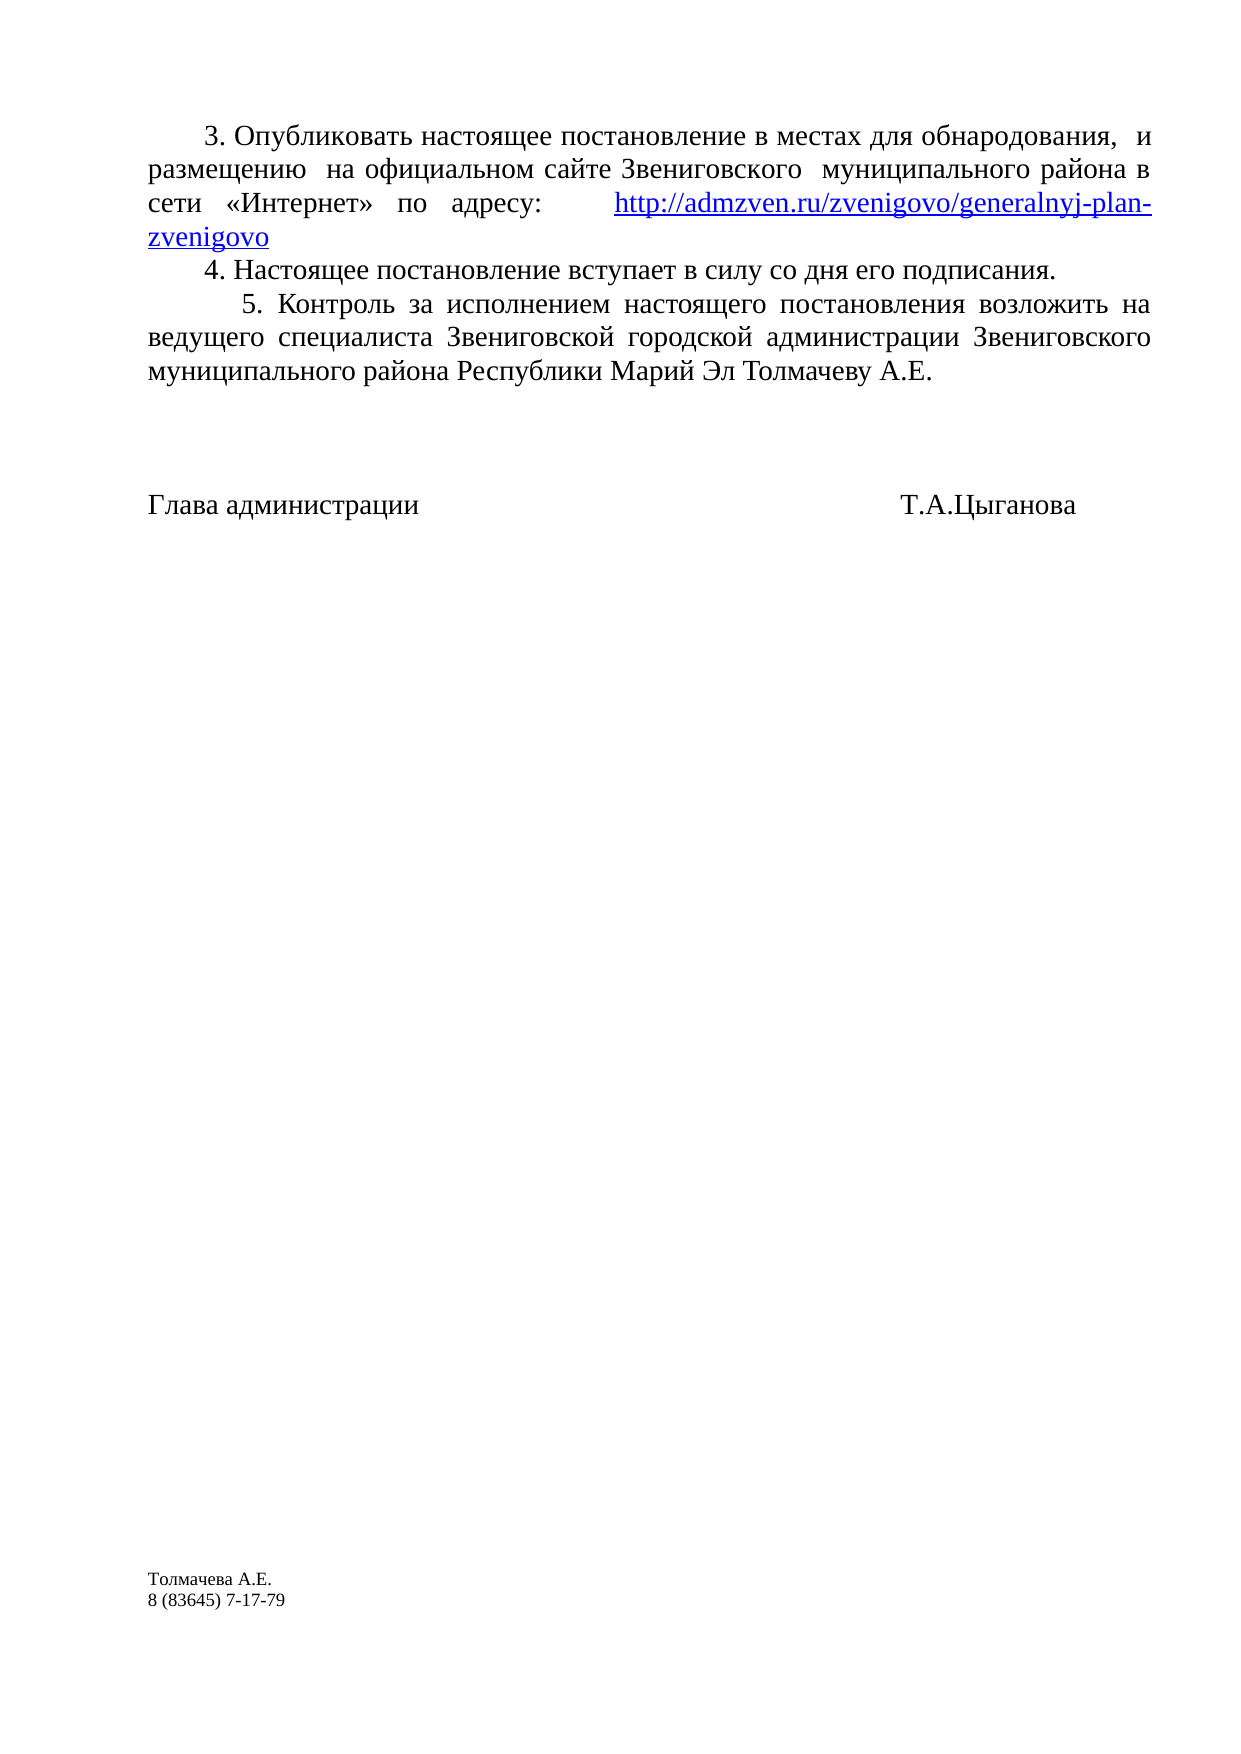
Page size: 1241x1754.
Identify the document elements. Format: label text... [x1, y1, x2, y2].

text Толмачева А.Е. [148, 1568, 1152, 1589]
text 3. Опубликовать настоящее постановление в местах для обнародования, и размещению на официальном сайте Звениговского муниципального района в сети «Интернет» по адресу: http://admzven.ru/zvenigovo/generalnyj-plan-zvenigovo [148, 118, 1152, 252]
text 8 (83645) 7-17-79 [148, 1589, 1152, 1611]
text Глава администрации Т.А.Цыганова [148, 487, 1152, 521]
text 4. Настоящее постановление вступает в силу со дня его подписания. [148, 252, 1152, 286]
text 5. Контроль за исполнением настоящего постановления возложить на ведущего специалиста Звениговской городской администрации Звениговского муниципального района Республики Марий Эл Толмачеву А.Е. [148, 286, 1152, 386]
